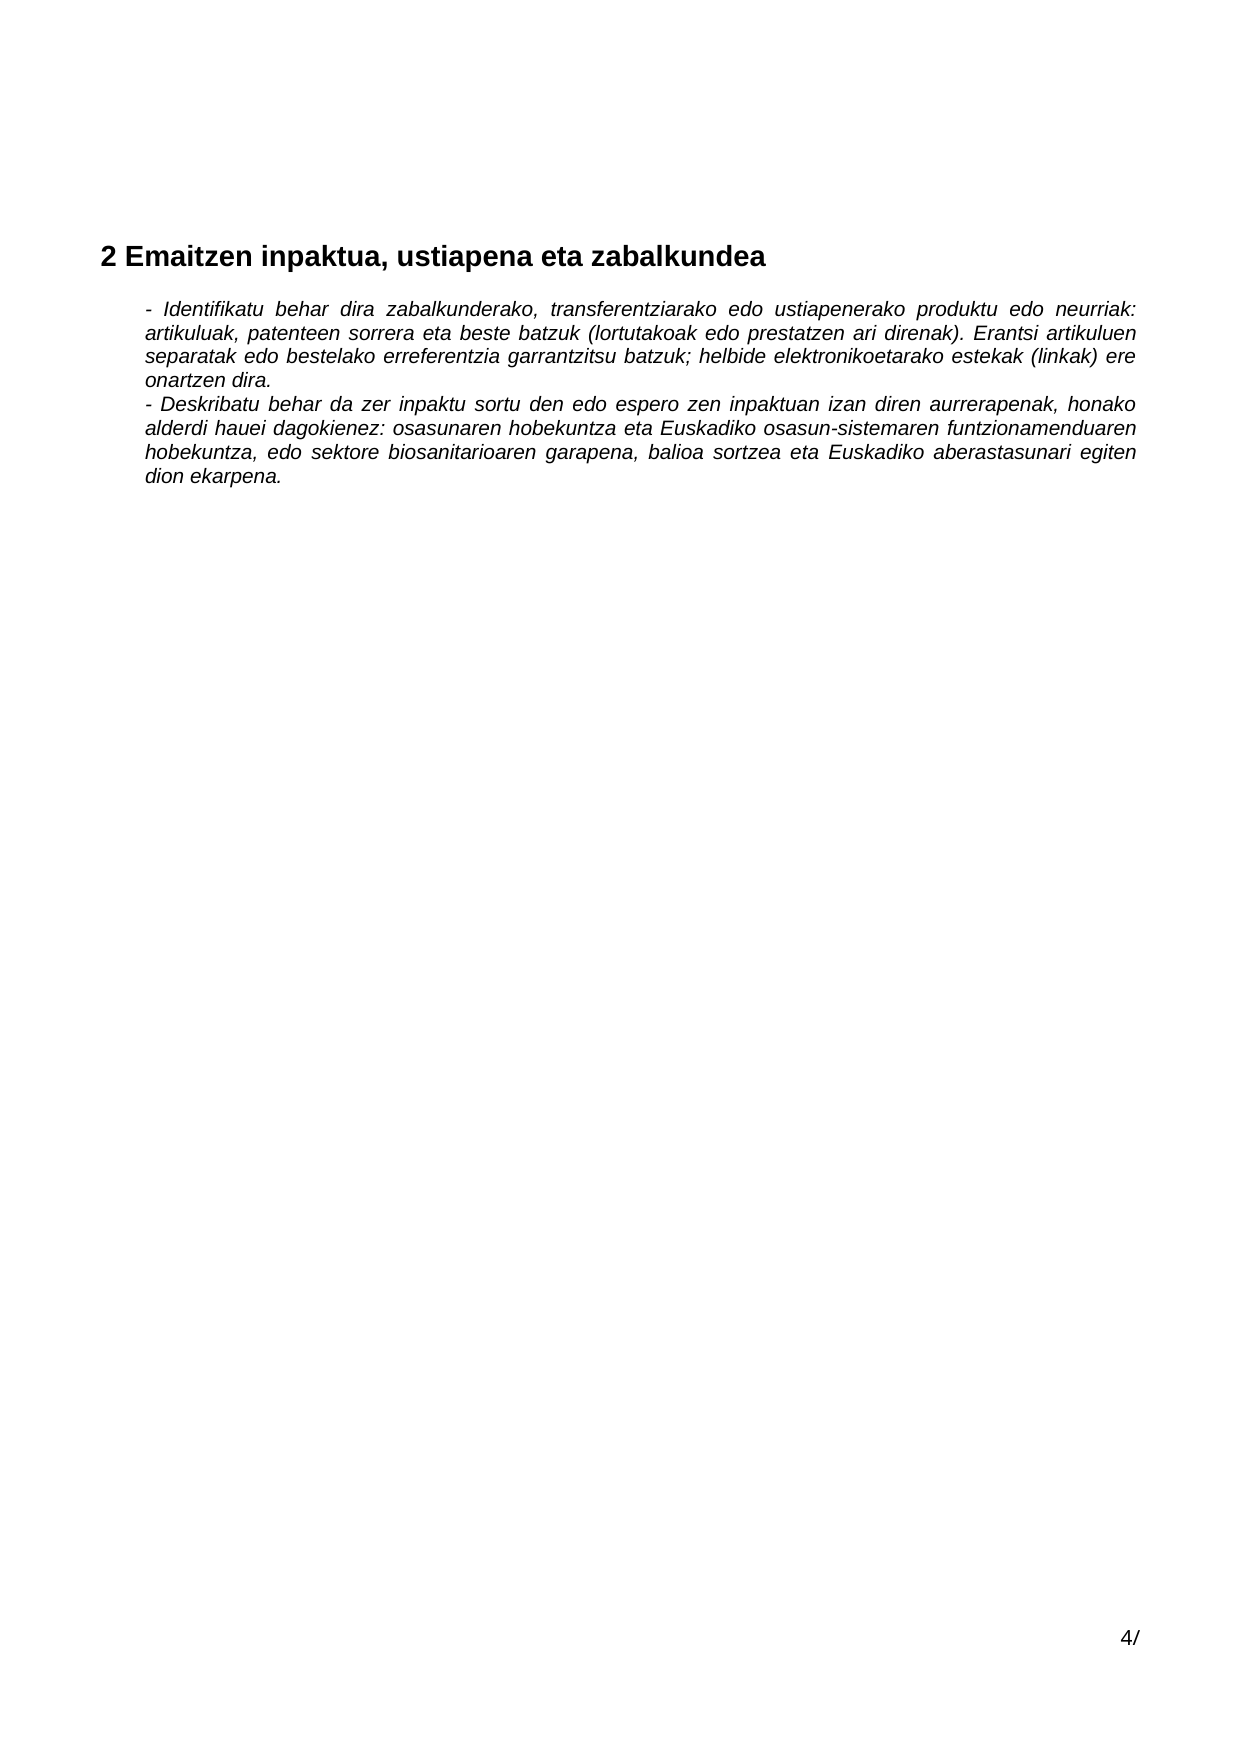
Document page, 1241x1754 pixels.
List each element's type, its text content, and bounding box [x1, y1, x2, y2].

subtitle 2 Emaitzen inpaktua, ustiapena eta zabalkundea [100, 239, 1140, 272]
list - Deskribatu behar da zer inpaktu sortu den edo espero zen inpaktuan izan diren aurrerapenak, honako alderdi hauei dagokienez: osasunaren hobekuntza eta Euskadiko osasun-sistemaren funtzionamenduaren hobekuntza, edo sektore biosanitarioaren garapena, balioa sortzea eta Euskadiko aberastasunari egiten dion ekarpena. [145, 392, 1140, 488]
list - Identifikatu behar dira zabalkunderako, transferentziarako edo ustiapenerako produktu edo neurriak: artikuluak, patenteen sorrera eta beste batzuk (lortutakoak edo prestatzen ari direnak). Erantsi artikuluen separatak edo bestelako erreferentzia garrantzitsu batzuk; helbide elektronikoetarako estekak (linkak) ere onartzen dira. [145, 296, 1140, 392]
